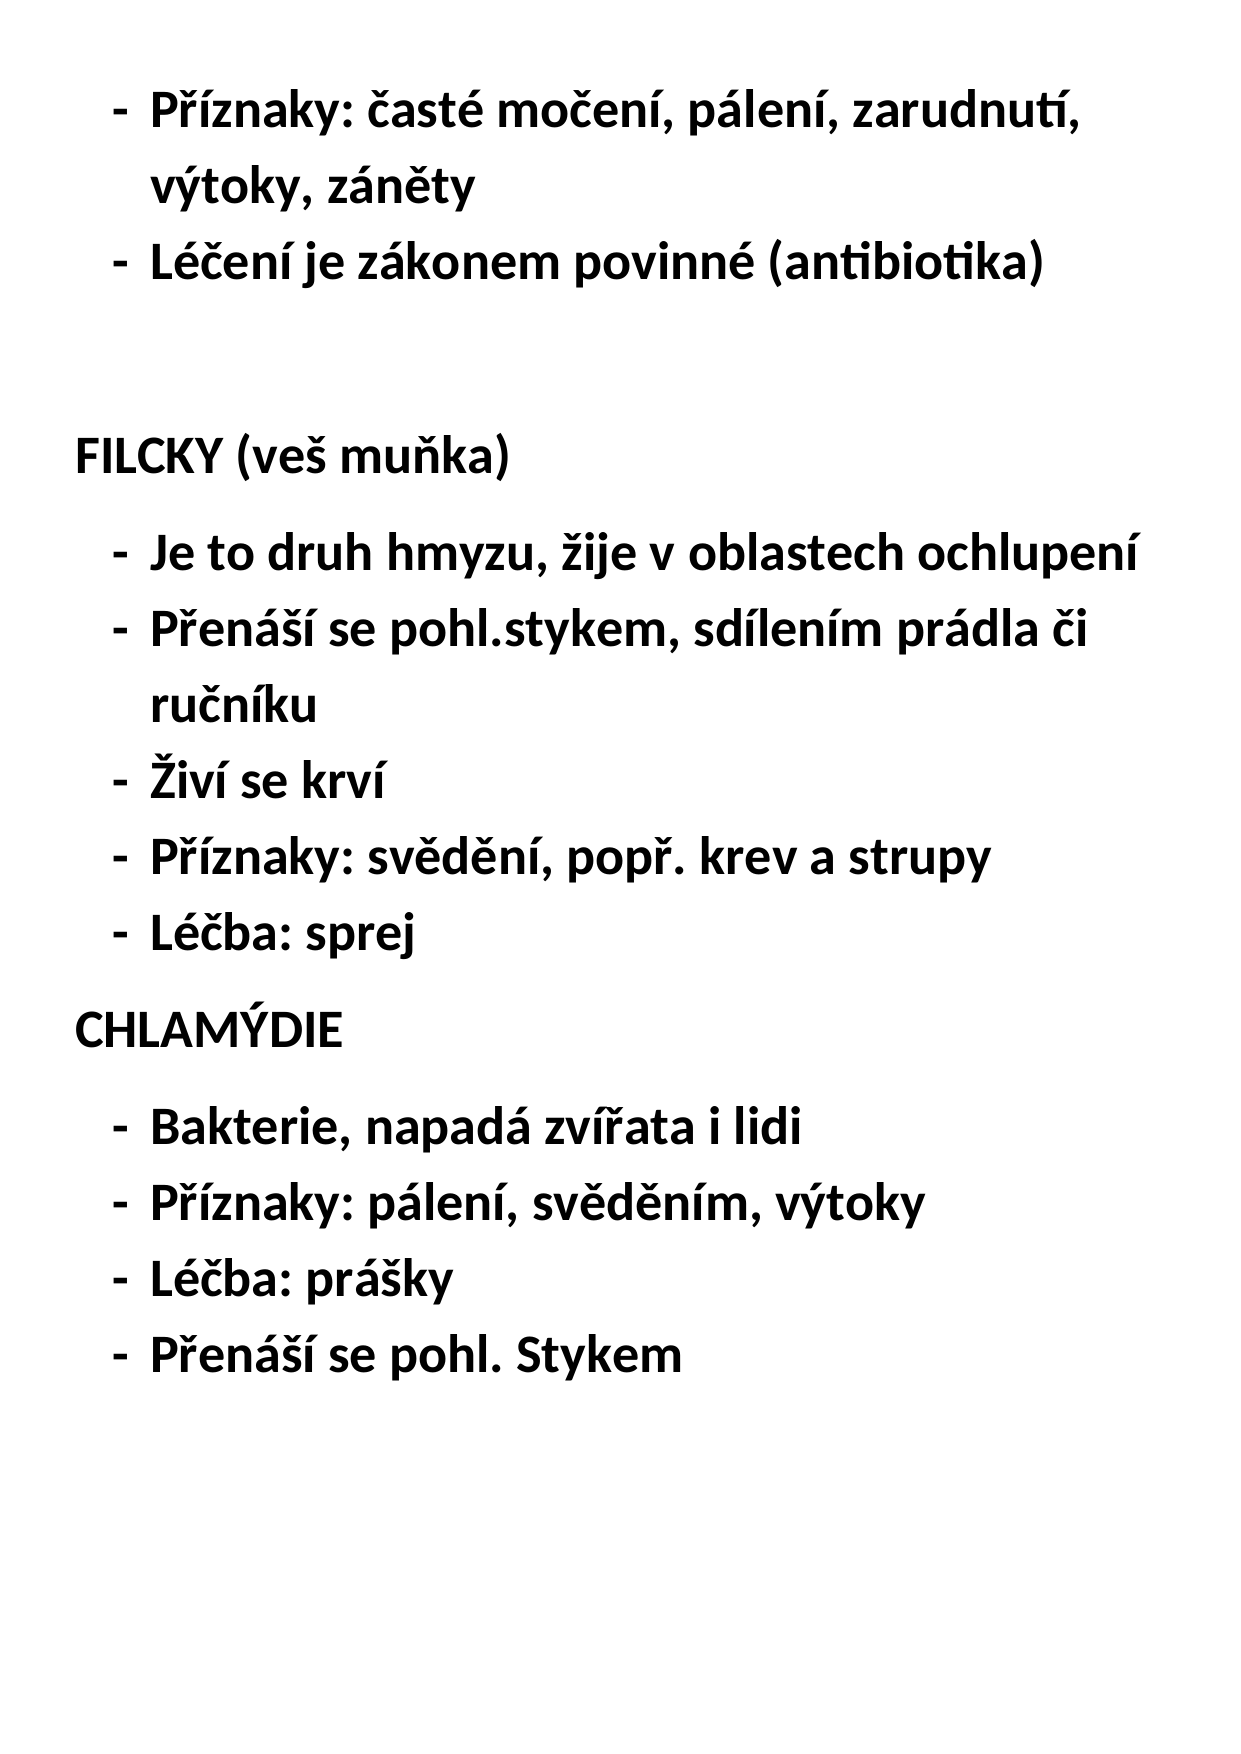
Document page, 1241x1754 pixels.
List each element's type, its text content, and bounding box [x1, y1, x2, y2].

list Přenáší se pohl. Stykem [112, 1320, 1165, 1386]
list Je to druh hmyzu, žije v oblastech ochlupení [112, 518, 1165, 584]
text CHLAMÝDIE [75, 995, 1165, 1061]
list Příznaky: pálení, svěděním, výtoky [112, 1168, 1165, 1234]
text FILCKY (veš muňka) [75, 421, 1165, 487]
list Léčba: prášky [112, 1244, 1165, 1310]
list Přenáší se pohl.stykem, sdílením prádla či ručníku [112, 594, 1165, 736]
list Příznaky: svědění, popř. krev a strupy [112, 822, 1165, 888]
list Léčba: sprej [112, 898, 1165, 964]
list Léčení je zákonem povinné (antibiotika) [112, 227, 1165, 293]
list Živí se krví [112, 746, 1165, 812]
list Příznaky: časté močení, pálení, zarudnutí, výtoky, záněty [112, 75, 1165, 217]
list Bakterie, napadá zvířata i lidi [112, 1092, 1165, 1158]
